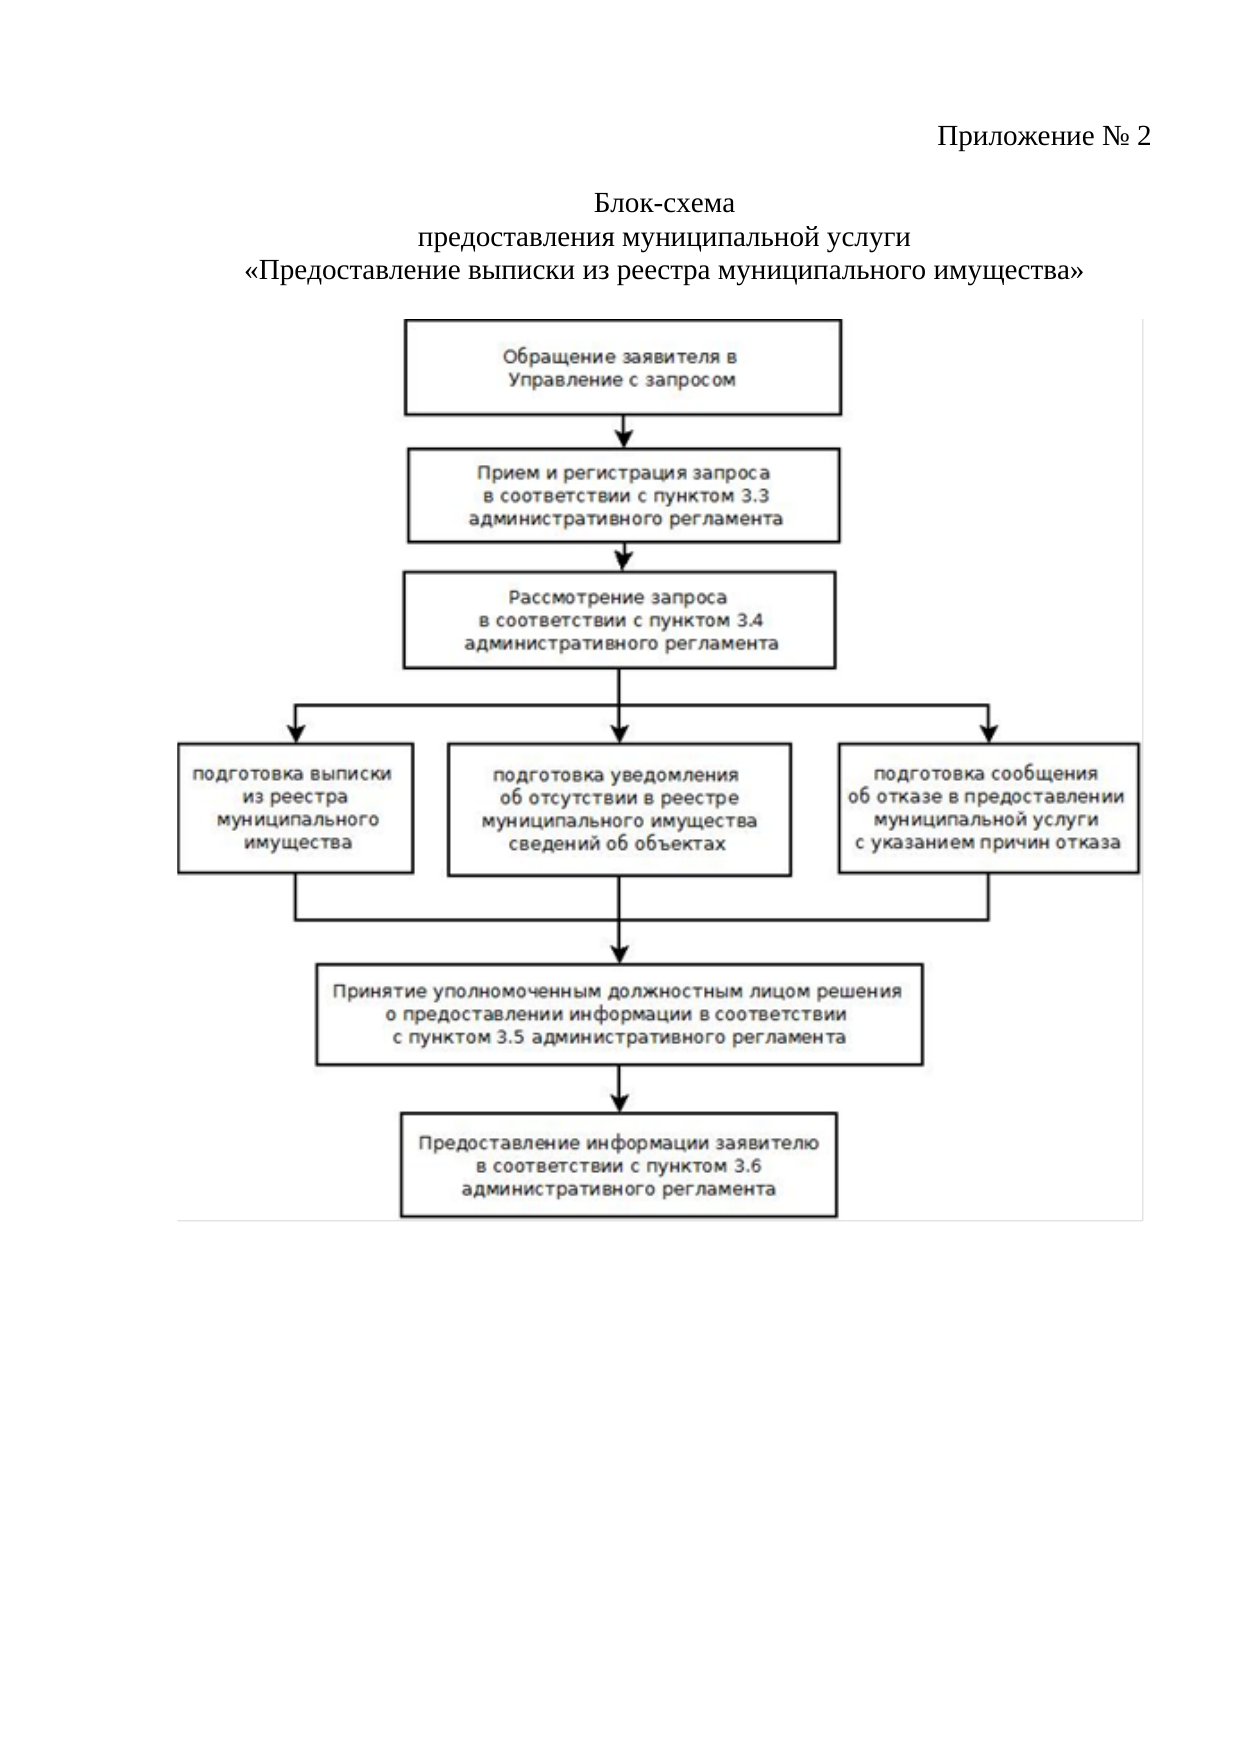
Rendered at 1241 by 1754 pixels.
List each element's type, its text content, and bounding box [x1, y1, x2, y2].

picture [177, 319, 1145, 1223]
text предоставления муниципальной услуги [177, 219, 1152, 252]
text «Предоставление выписки из реестра муниципального имущества» [177, 252, 1152, 286]
text Блок-схема [177, 185, 1152, 219]
text Приложение № 2 [177, 118, 1152, 152]
